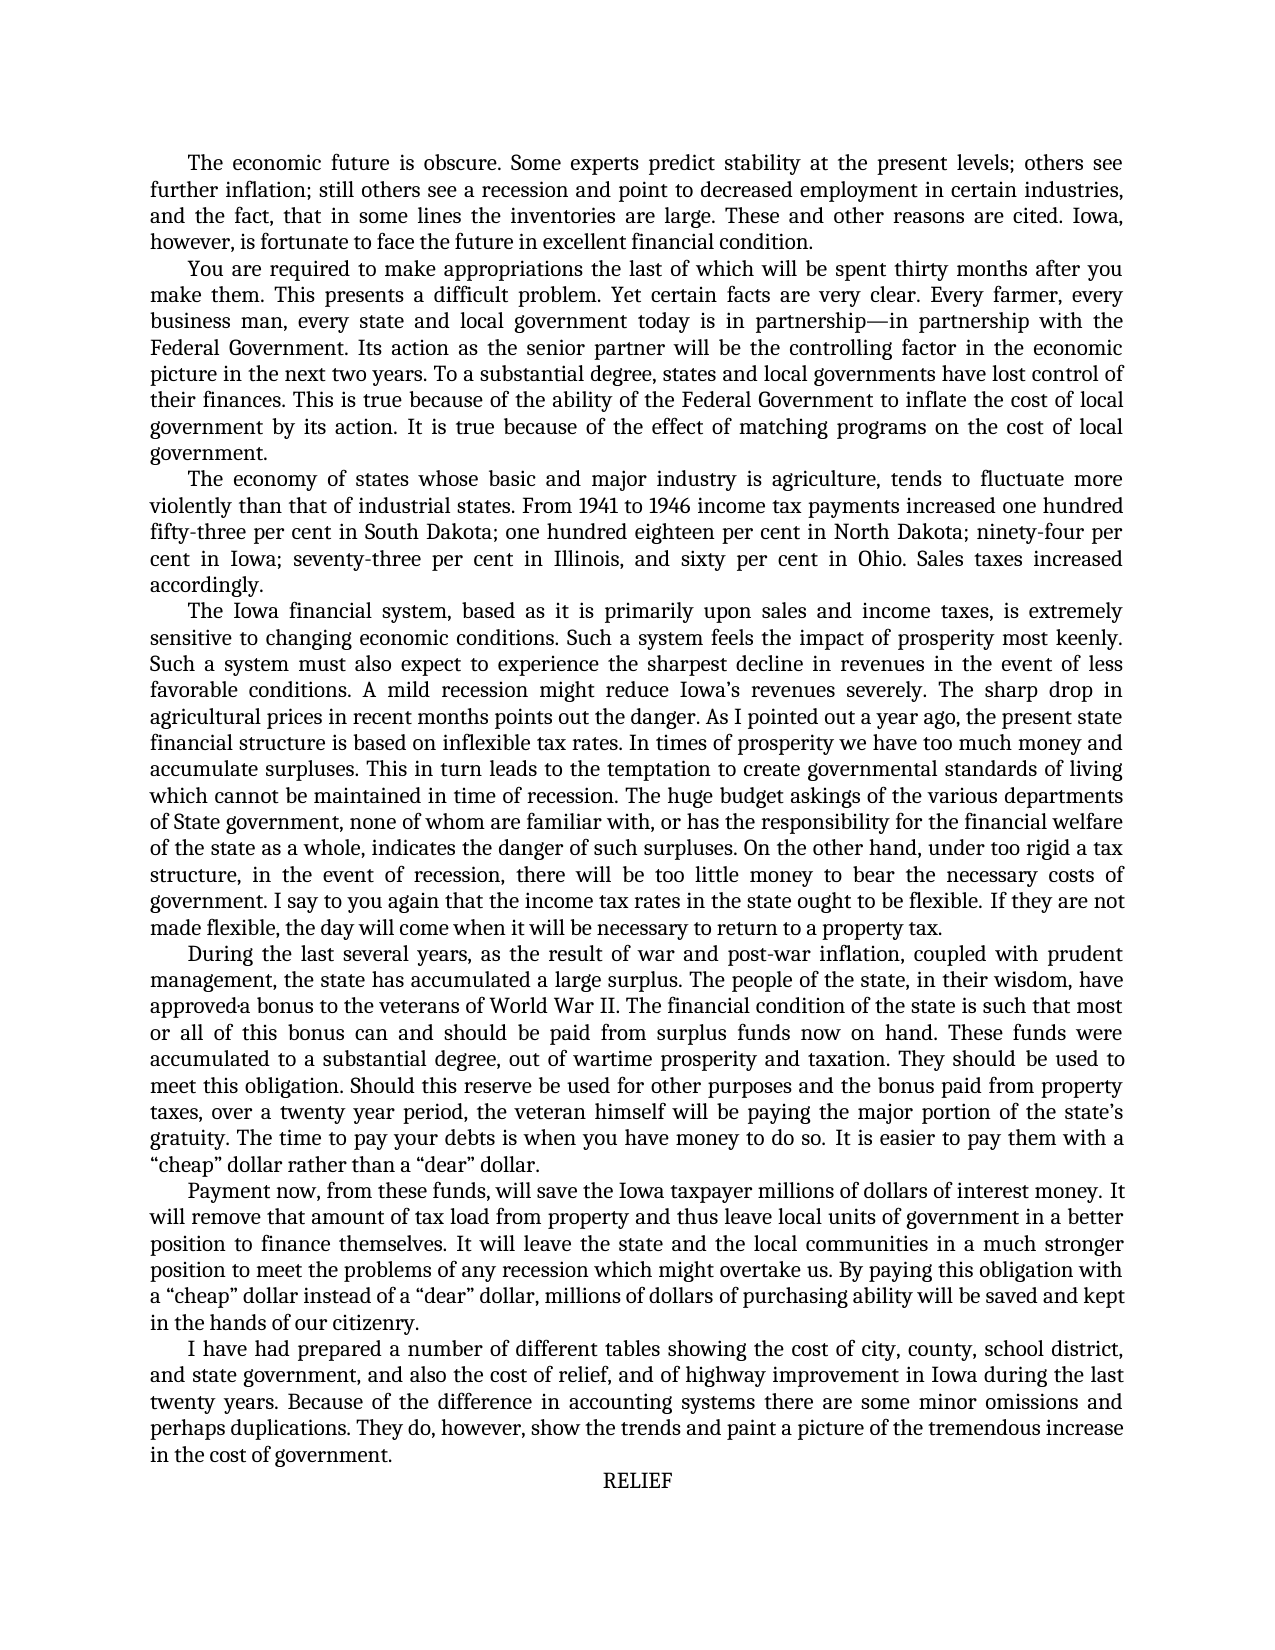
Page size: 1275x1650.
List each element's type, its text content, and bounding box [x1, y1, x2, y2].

text The economy of states whose basic and major industry is agriculture, tends to fluctuate more violently than that of industrial states. From 1941 to 1946 income tax payments increased one hundred fifty-three per cent in South Dakota; one hundred eighteen per cent in North Dakota; ninety-four per cent in Iowa; seventy-three per cent in Illinois, and sixty per cent in Ohio. Sales taxes increased accordingly. [150, 466, 1125, 598]
text The economic future is obscure. Some experts predict stability at the present levels; others see further inflation; still others see a recession and point to decreased employment in certain industries, and the fact, that in some lines the inventories are large. These and other reasons are cited. Iowa, however, is fortunate to face the future in excellent financial condition. [150, 150, 1125, 255]
text During the last several years, as the result of war and post-war inflation, coupled with prudent management, the state has accumulated a large surplus. The people of the state, in their wisdom, have approved·a bonus to the veterans of World War II. The financial condition of the state is such that most or all of this bonus can and should be paid from surplus funds now on hand. These funds were accumulated to a substantial degree, out of wartime prosperity and taxation. They should be used to meet this obligation. Should this reserve be used for other purposes and the bonus paid from property taxes, over a twenty year period, the veteran himself will be paying the major portion of the state’s gratuity. The time to pay your debts is when you have money to do so. It is easier to pay them with a “cheap” dollar rather than a “dear” dollar. [150, 941, 1125, 1178]
text You are required to make appropriations the last of which will be spent thirty months after you make them. This presents a difficult problem. Yet certain facts are very clear. Every farmer, every business man, every state and local government today is in partnership—in partnership with the Federal Government. Its action as the senior partner will be the controlling factor in the economic picture in the next two years. To a substantial degree, states and local governments have lost control of their finances. This is true because of the ability of the Federal Government to inflate the cost of local government by its action. It is true because of the effect of matching programs on the cost of local government. [150, 255, 1125, 466]
text I have had prepared a number of different tables showing the cost of city, county, school district, and state government, and also the cost of relief, and of highway improvement in Iowa during the last twenty years. Because of the difference in accounting systems there are some minor omissions and perhaps duplications. They do, however, show the trends and paint a picture of the tremendous increase in the cost of government. [150, 1336, 1125, 1468]
text The Iowa financial system, based as it is primarily upon sales and income taxes, is extremely sensitive to changing economic conditions. Such a system feels the impact of prosperity most keenly. Such a system must also expect to experience the sharpest decline in revenues in the event of less favorable conditions. A mild recession might reduce Iowa’s revenues severely. The sharp drop in agricultural prices in recent months points out the danger. As I pointed out a year ago, the present state financial structure is based on inflexible tax rates. In times of prosperity we have too much money and accumulate surpluses. This in turn leads to the temptation to create governmental standards of living which cannot be maintained in time of recession. The huge budget askings of the various departments of State government, none of whom are familiar with, or has the responsibility for the financial welfare of the state as a whole, indicates the danger of such surpluses. On the other hand, under too rigid a tax structure, in the event of recession, there will be too little money to bear the necessary costs of government. I say to you again that the income tax rates in the state ought to be flexible. If they are not made flexible, the day will come when it will be necessary to return to a property tax. [150, 598, 1125, 941]
text Payment now, from these funds, will save the Iowa taxpayer millions of dollars of interest money. It will remove that amount of tax load from property and thus leave local units of government in a better position to finance themselves. It will leave the state and the local communities in a much stronger position to meet the problems of any recession which might overtake us. By paying this obligation with a “cheap” dollar instead of a “dear” dollar, millions of dollars of purchasing ability will be saved and kept in the hands of our citizenry. [150, 1178, 1125, 1336]
text RELIEF [150, 1468, 1125, 1494]
